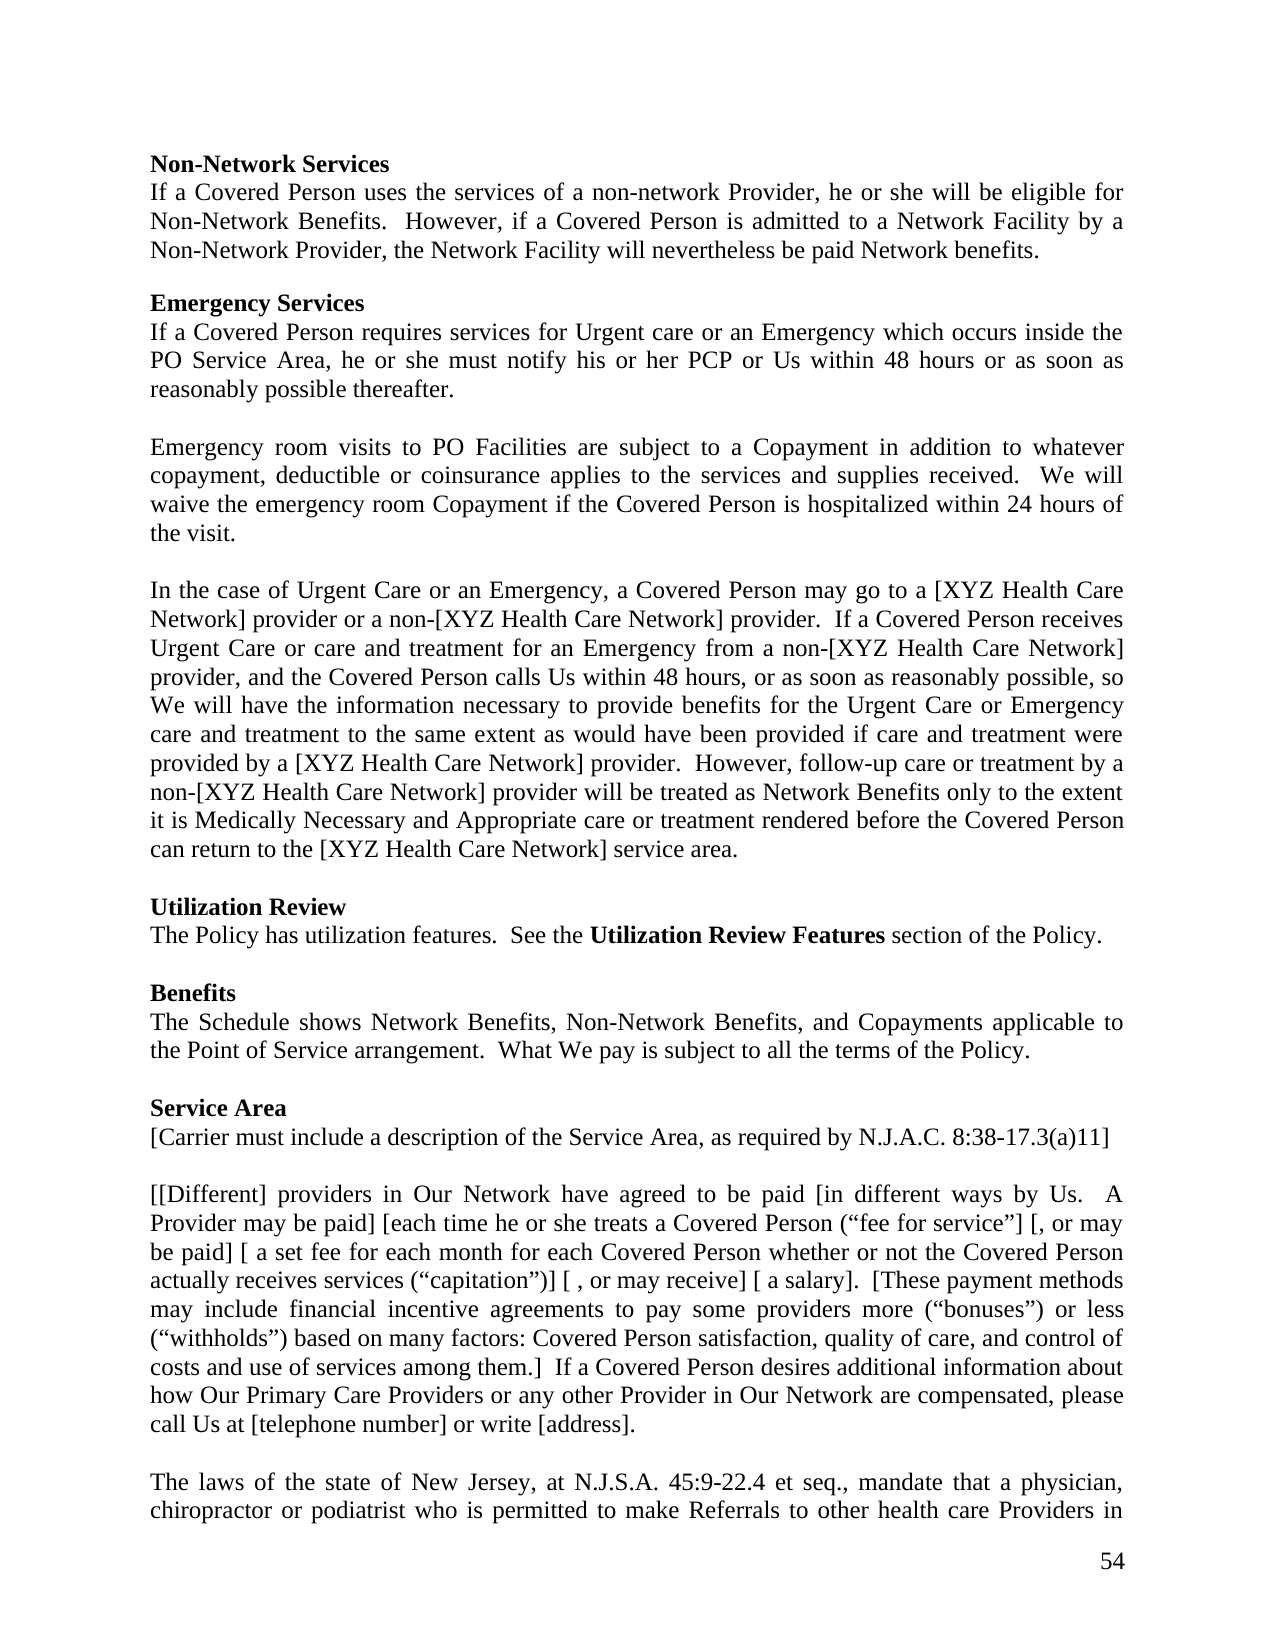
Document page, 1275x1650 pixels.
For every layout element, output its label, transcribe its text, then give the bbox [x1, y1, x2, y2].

text Benefits [150, 978, 1125, 1007]
text The Policy has utilization features. See the Utilization Review Features section of the Policy. [150, 920, 1125, 949]
text Non-Network Services [150, 149, 1125, 177]
text Emergency Services [150, 288, 1125, 317]
text If a Covered Person uses the services of a non-network Provider, he or she will be eligible for Non-Network Benefits. However, if a Covered Person is admitted to a Network Facility by a Non-Network Provider, the Network Facility will nevertheless be paid Network benefits. [150, 177, 1125, 264]
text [150, 1467, 1125, 1524]
text Emergency room visits to PO Facilities are subject to a Copayment in addition to whatever copayment, deductible or coinsurance applies to the services and supplies received. We will waive the emergency room Copayment if the Covered Person is hospitalized within 24 hours of the visit. [150, 432, 1125, 547]
text In the case of Urgent Care or an Emergency, a Covered Person may go to a [XYZ Health Care Network] provider or a non-[XYZ Health Care Network] provider. If a Covered Person receives Urgent Care or care and treatment for an Emergency from a non-[XYZ Health Care Network] provider, and the Covered Person calls Us within 48 hours, or as soon as reasonably possible, so We will have the information necessary to provide benefits for the Urgent Care or Emergency care and treatment to the same extent as would have been provided if care and treatment were provided by a [XYZ Health Care Network] provider. However, follow-up care or treatment by a non-[XYZ Health Care Network] provider will be treated as Network Benefits only to the extent it is Medically Necessary and Appropriate care or treatment rendered before the Covered Person can return to the [XYZ Health Care Network] service area. [150, 575, 1125, 863]
text If a Covered Person requires services for Urgent care or an Emergency which occurs inside the PO Service Area, he or she must notify his or her PCP or Us within 48 hours or as soon as reasonably possible thereafter. [150, 317, 1125, 403]
text The Schedule shows Network Benefits, Non-Network Benefits, and Copayments applicable to the Point of Service arrangement. What We pay is subject to all the terms of the Policy. [150, 1007, 1125, 1064]
text [[Different] providers in Our Network have agreed to be paid [in different ways by Us. A Provider may be paid] [each time he or she treats a Covered Person (“fee for service”] [, or may be paid] [ a set fee for each month for each Covered Person whether or not the Covered Person actually receives services (“capitation”)] [ , or may receive] [ a salary]. [These payment methods may include financial incentive agreements to pay some providers more (“bonuses”) or less (“withholds”) based on many factors: Covered Person satisfaction, quality of care, and control of costs and use of services among them.] If a Covered Person desires additional information about how Our Primary Care Providers or any other Provider in Our Network are compensated, please call Us at [telephone number] or write [address]. [150, 1179, 1125, 1438]
text [Carrier must include a description of the Service Area, as required by N.J.A.C. 8:38-17.3(a)11] [150, 1122, 1125, 1150]
text Utilization Review [150, 892, 1125, 920]
text Service Area [150, 1093, 1125, 1122]
